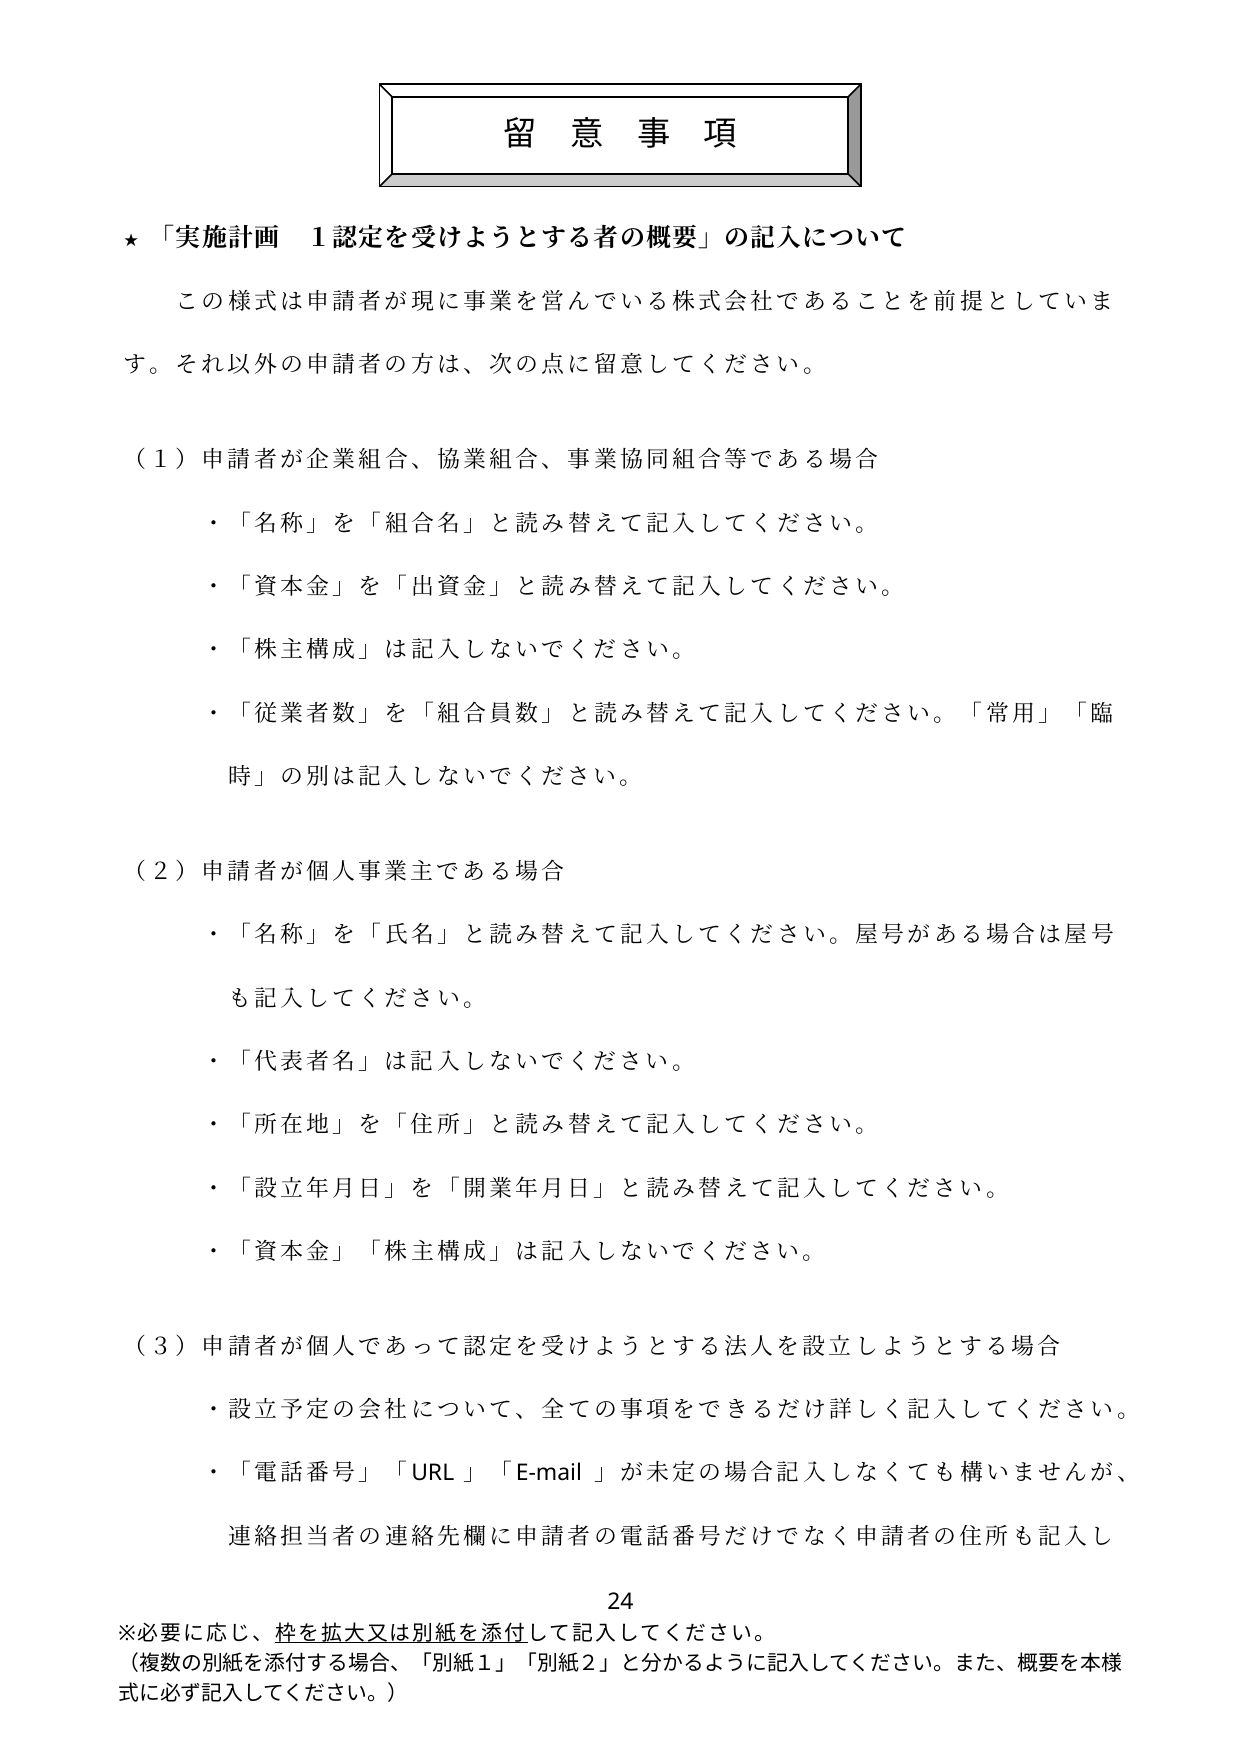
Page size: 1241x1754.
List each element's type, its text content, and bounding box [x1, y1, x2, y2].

text ・「名称」を「組合名」と読み替えて記入してください。 [176, 489, 1117, 553]
text ・「資本金」を「出資金」と読み替えて記入してください。 [176, 553, 1117, 616]
text （３）申請者が個人であって認定を受けようとする法人を設立しようとする場合 [123, 1313, 1117, 1376]
text （２）申請者が個人事業主である場合 [123, 838, 1117, 901]
text ・「設立年月日」を「開業年月日」と読み替えて記入してください。 [176, 1154, 1117, 1218]
text ・「所在地」を「住所」と読み替えて記入してください。 [176, 1091, 1117, 1154]
text ・「資本金」「株主構成」は記入しないでください。 [176, 1218, 1117, 1281]
text （１）申請者が企業組合、協業組合、事業協同組合等である場合 [123, 426, 1117, 489]
text ・「名称」を「氏名」と読み替えて記入してください。屋号がある場合は屋号も記入してください。 [176, 901, 1117, 1028]
text ・設立予定の会社について、全ての事項をできるだけ詳しく記入してください。 [176, 1376, 1117, 1439]
text ・「株主構成」は記入しないでください。 [176, 616, 1117, 679]
text ・「代表者名」は記入しないでください。 [176, 1028, 1117, 1091]
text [176, 1439, 1117, 1566]
text ・「従業者数」を「組合員数」と読み替えて記入してください。「常用」「臨時」の別は記入しないでください。 [176, 679, 1117, 806]
text ★「実施計画 １認定を受けようとする者の概要」の記入について [123, 204, 1117, 268]
text この様式は申請者が現に事業を営んでいる株式会社であることを前提としています。それ以外の申請者の方は、次の点に留意してください。 [123, 268, 1117, 394]
